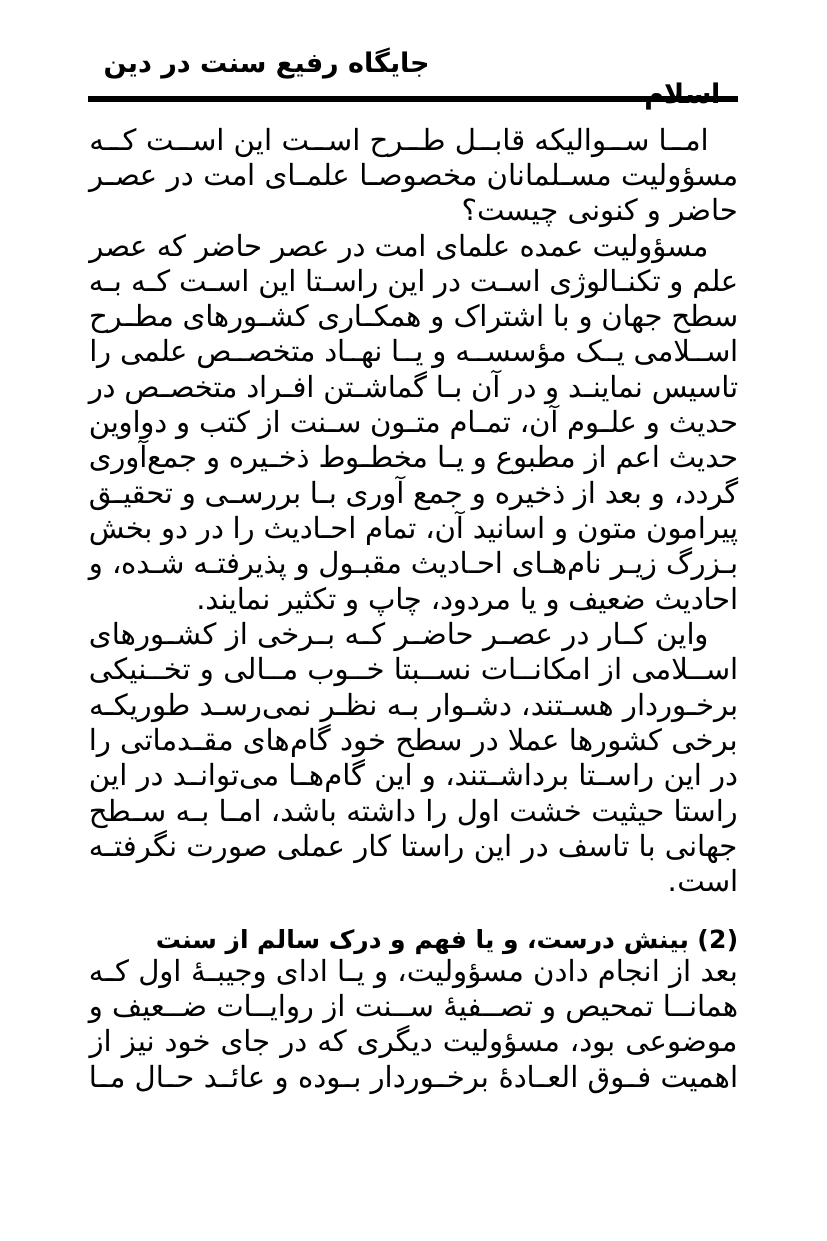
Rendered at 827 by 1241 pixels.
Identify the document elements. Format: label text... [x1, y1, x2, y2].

text واین کار در عصر حاضر که برخی از کشورهای اسلامی از امکانات نسبتا خوب مالی و تخنیکی برخوردار هستند، دشوار به نظر نمی‌رسد طوریکه برخی کشورها عملا در سطح خود گام‌های مقدماتی را در این راستا برداشتند، و این گام‌ها می‌تواند در این راستا حیثیت خشت اول را داشته باشد، اما به سطح جهانی با تاسف در این راستا کار عملی صورت نگرفته است. [89, 617, 738, 898]
text مسؤولیت عمده علمای امت در عصر حاضر که عصر علم و تکنالوژی است در این راستا این است که به سطح جهان و با اشتراک و همکاری کشورهای مطرح اسلامی یک مؤسسه و یا نهاد متخصص علمی را تاسیس نمایند و در آن با گماشتن افراد متخصص در حدیث و علوم آن، تمام متون سنت از کتب و دواوین حدیث اعم از مطبوع و یا مخطوط ذخیره و جمع‌آوری گردد، و بعد از ذخیره و جمع آوری با بررسی و تحقیق پیرامون متون و اسانید آن، تمام احادیث را در دو بخش بزرگ زیر نام‌های احادیث مقبول و پذیرفته شده، و احادیث ضعیف و یا مردود، چاپ و تکثیر نمایند. [89, 229, 738, 616]
text (2) بينش درست، و یا فهم و درک سالم از سنت [89, 925, 738, 954]
text اما سوالیكه قابل طرح است این است که مسؤولیت مسلمانان مخصوصا علمای امت در عصر حاضر و كنونی چیست؟ [89, 123, 738, 227]
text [89, 954, 738, 1094]
